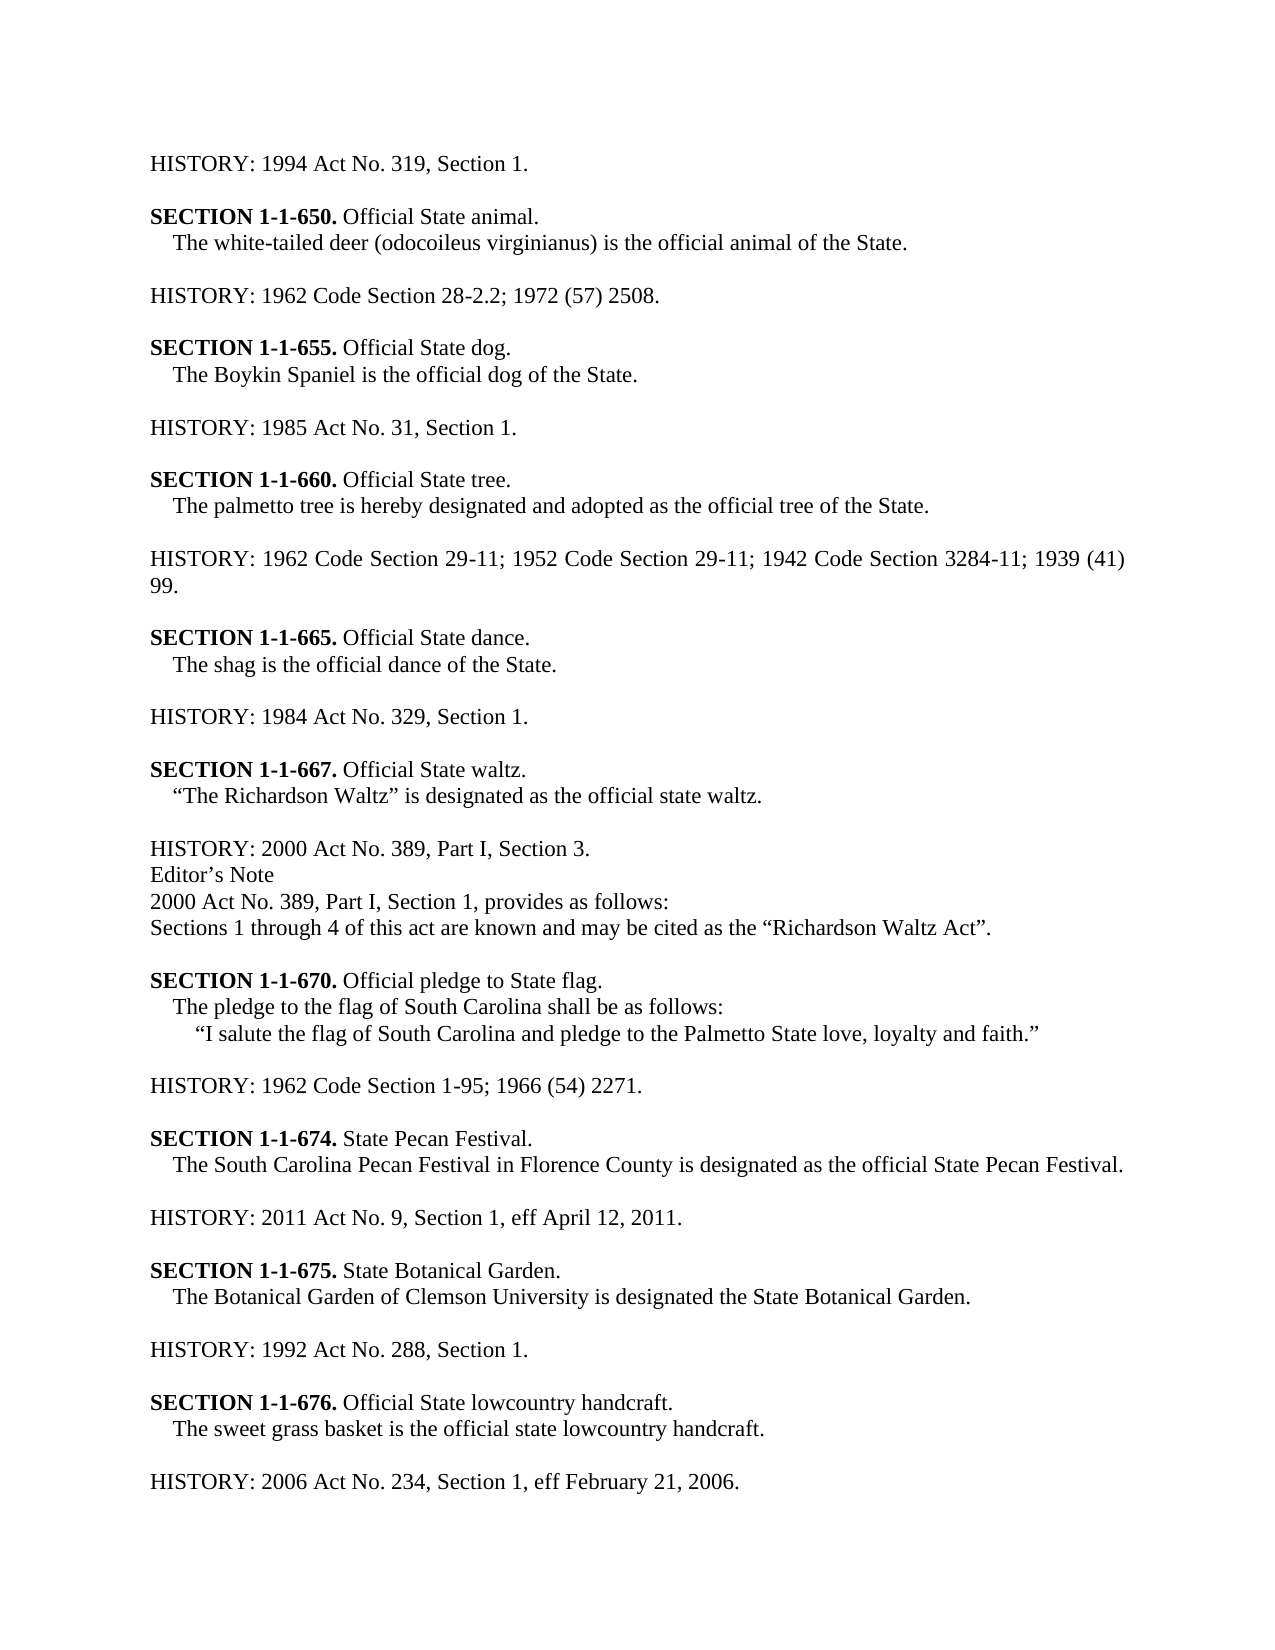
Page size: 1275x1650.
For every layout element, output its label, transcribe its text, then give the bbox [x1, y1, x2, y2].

text The sweet grass basket is the official state lowcountry handcraft. [150, 1415, 1125, 1441]
text HISTORY: 1992 Act No. 288, Section 1. [150, 1336, 1125, 1362]
text SECTION 1-1-670. Official pledge to State flag. [150, 967, 1125, 993]
text SECTION 1-1-660. Official State tree. [150, 466, 1125, 493]
text SECTION 1-1-676. Official State lowcountry handcraft. [150, 1389, 1125, 1415]
text SECTION 1-1-665. Official State dance. [150, 624, 1125, 651]
text HISTORY: 2006 Act No. 234, Section 1, eff February 21, 2006. [150, 1468, 1125, 1494]
text HISTORY: 1962 Code Section 28-2.2; 1972 (57) 2508. [150, 282, 1125, 308]
text The South Carolina Pecan Festival in Florence County is designated as the official State Pecan Festival. [150, 1151, 1125, 1178]
text SECTION 1-1-675. State Botanical Garden. [150, 1257, 1125, 1283]
text SECTION 1-1-674. State Pecan Festival. [150, 1125, 1125, 1151]
text SECTION 1-1-650. Official State animal. [150, 203, 1125, 229]
text “The Richardson Waltz” is designated as the official state waltz. [150, 782, 1125, 809]
text HISTORY: 1984 Act No. 329, Section 1. [150, 703, 1125, 730]
text HISTORY: 1962 Code Section 29-11; 1952 Code Section 29-11; 1942 Code Section 3284-11; 1939 (41) 99. [150, 545, 1125, 598]
text HISTORY: 2011 Act No. 9, Section 1, eff April 12, 2011. [150, 1204, 1125, 1231]
text The palmetto tree is hereby designated and adopted as the official tree of the State. [150, 493, 1125, 519]
text 2000 Act No. 389, Part I, Section 1, provides as follows: [150, 888, 1125, 914]
text HISTORY: 2000 Act No. 389, Part I, Section 3. [150, 835, 1125, 862]
text The pledge to the flag of South Carolina shall be as follows: [150, 993, 1125, 1020]
text SECTION 1-1-667. Official State waltz. [150, 756, 1125, 782]
text The shag is the official dance of the State. [150, 651, 1125, 677]
text Editor’s Note [150, 862, 1125, 888]
text SECTION 1-1-655. Official State dog. [150, 334, 1125, 361]
text The Boykin Spaniel is the official dog of the State. [150, 361, 1125, 387]
text HISTORY: 1994 Act No. 319, Section 1. [150, 150, 1125, 176]
text The white-tailed deer (odocoileus virginianus) is the official animal of the State. [150, 229, 1125, 255]
text The Botanical Garden of Clemson University is designated the State Botanical Garden. [150, 1283, 1125, 1309]
text HISTORY: 1985 Act No. 31, Section 1. [150, 413, 1125, 440]
text “I salute the flag of South Carolina and pledge to the Palmetto State love, loyalty and faith.” [150, 1020, 1125, 1046]
text Sections 1 through 4 of this act are known and may be cited as the “Richardson Waltz Act”. [150, 914, 1125, 941]
text HISTORY: 1962 Code Section 1-95; 1966 (54) 2271. [150, 1072, 1125, 1099]
